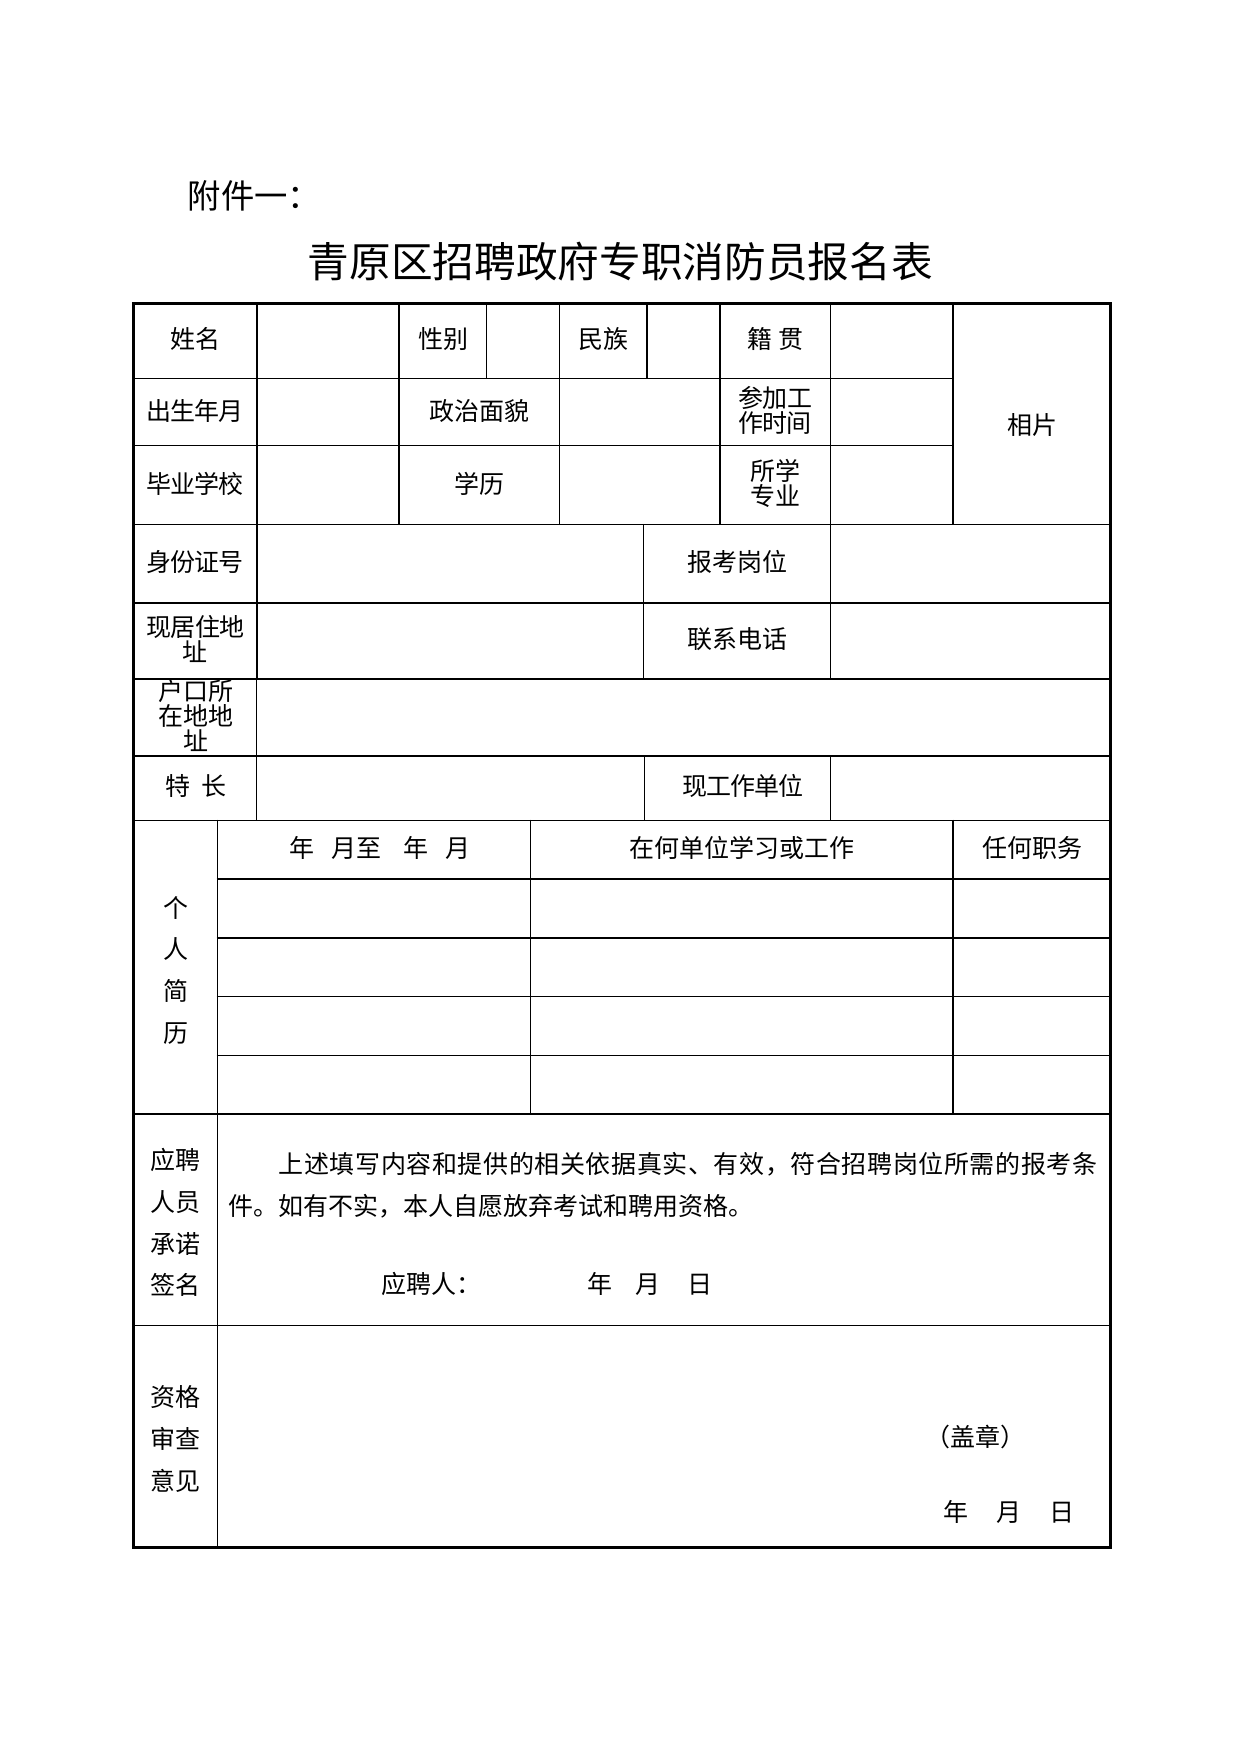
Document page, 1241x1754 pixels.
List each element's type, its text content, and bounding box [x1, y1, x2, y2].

table_cell [954, 939, 1109, 996]
table_header 性别 [400, 305, 486, 378]
table_header [487, 305, 559, 378]
table_cell 报考岗位 [644, 525, 830, 602]
table_cell 任何职务 [954, 821, 1109, 878]
table_cell [218, 880, 530, 937]
table_cell [258, 379, 398, 445]
table_header 姓名 [135, 305, 256, 378]
text 青原区招聘政府专职消防员报名表 [187, 227, 1053, 292]
table_cell [831, 525, 1109, 602]
table_cell 联系电话 [644, 604, 830, 678]
table_cell [531, 939, 952, 996]
table_cell [831, 446, 952, 524]
table_cell 个 人 简 历 [135, 821, 217, 1113]
table_cell 学历 [400, 446, 559, 524]
table_cell 身份证号 [135, 525, 256, 602]
table_cell 政治面貌 [400, 379, 559, 445]
table_cell [258, 525, 643, 602]
table_cell [531, 997, 952, 1054]
table_header 籍 贯 [721, 305, 830, 378]
table_cell 资格审查意见 [135, 1326, 217, 1546]
table_cell 在何单位学习或工作 [531, 821, 952, 878]
table_cell （盖章） 年 月 日 [218, 1326, 1109, 1546]
table_cell [831, 379, 952, 445]
table_cell [531, 880, 952, 937]
table_cell 年 月至 年 月 [218, 821, 530, 878]
table_cell 参加工作时间 [721, 379, 830, 445]
table_cell [560, 379, 719, 445]
table_cell [218, 939, 530, 996]
table_header [648, 305, 719, 378]
table_cell 现居住地址 [135, 604, 256, 678]
table_cell [218, 1056, 530, 1113]
table_cell [954, 1056, 1109, 1113]
text 附件一： [187, 162, 1053, 227]
table_cell 户口所在地地址 [135, 680, 256, 755]
table_cell [831, 604, 1109, 678]
table_cell 应聘人员承诺签名 [135, 1115, 217, 1324]
table_cell 现工作单位 [645, 757, 830, 819]
table_cell [831, 757, 1109, 819]
table_cell [954, 880, 1109, 937]
table_header 相片 [954, 305, 1109, 524]
table_cell 特 长 [135, 757, 256, 819]
table_cell [954, 997, 1109, 1054]
table_cell [257, 757, 644, 819]
table_cell 毕业学校 [135, 446, 256, 524]
table_header 民族 [560, 305, 646, 378]
table_cell [258, 604, 643, 678]
table_cell [258, 446, 398, 524]
table_cell [257, 680, 1109, 755]
table_cell [560, 446, 719, 524]
table_header [258, 305, 398, 378]
table_cell [218, 997, 530, 1054]
table_header [831, 305, 952, 378]
table_cell 所学 专业 [721, 446, 830, 524]
table_cell [531, 1056, 952, 1113]
table_cell 出生年月 [135, 379, 256, 445]
table_cell 上述填写内容和提供的相关依据真实、有效，符合招聘岗位所需的报考条件。如有不实，本人自愿放弃考试和聘用资格。 应聘人： 年 月 日 [218, 1115, 1109, 1324]
